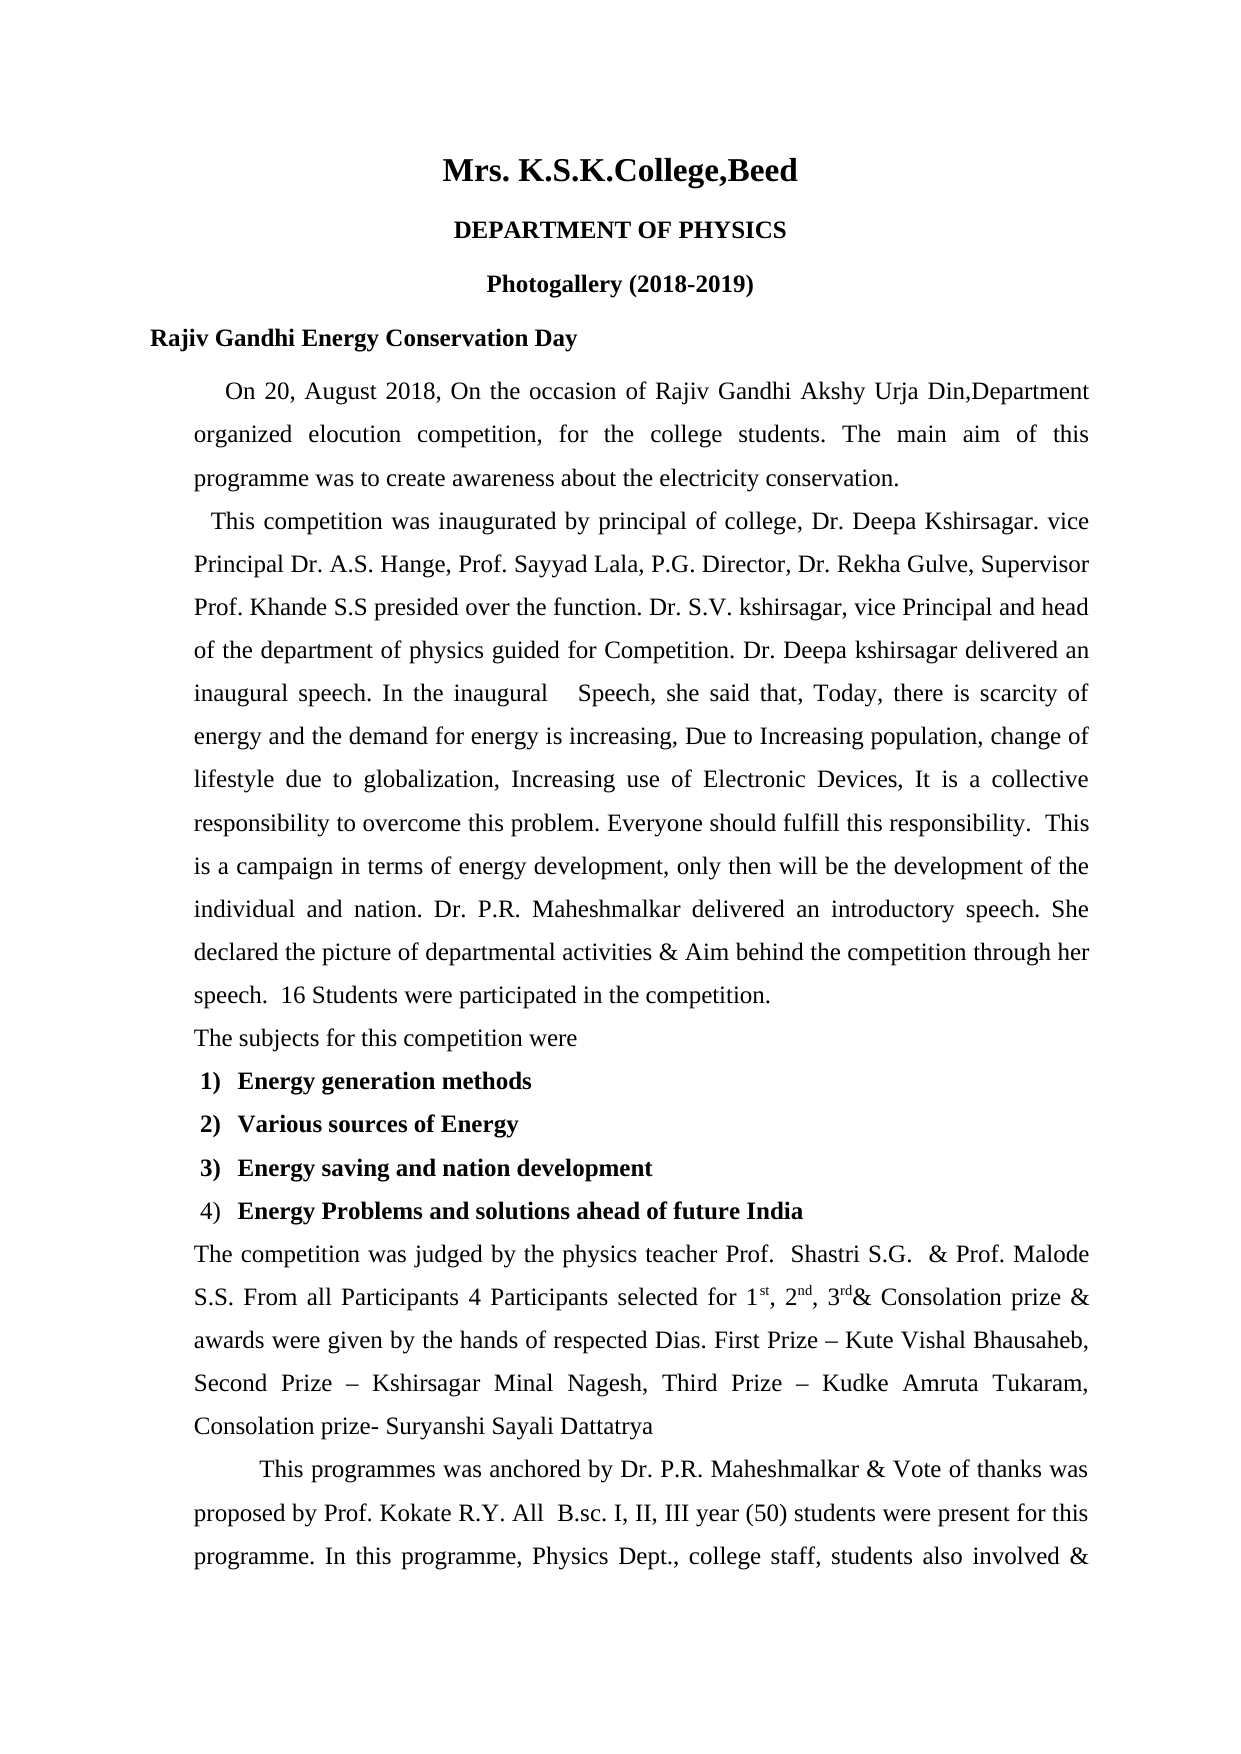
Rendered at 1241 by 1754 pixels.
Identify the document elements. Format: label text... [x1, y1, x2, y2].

list The subjects for this competition were [194, 1023, 1090, 1052]
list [194, 1454, 1090, 1569]
list The competition was judged by the physics teacher Prof. Shastri S.G. & Prof. Malode S.S. From all Participants 4 Participants selected for 1st, 2nd, 3rd& Consolation prize & awards were given by the hands of respected Dias. First Prize – Kute Vishal Bhausaheb, Second Prize – Kshirsagar Minal Nagesh, Third Prize – Kudke Amruta Tukaram, Consolation prize- Suryanshi Sayali Dattatrya [194, 1239, 1090, 1440]
list Energy saving and nation development [200, 1153, 1090, 1181]
text Rajiv Gandhi Energy Conservation Day [150, 323, 1090, 351]
text Mrs. K.S.K.College,Beed [150, 150, 1090, 188]
list On 20, August 2018, On the occasion of Rajiv Gandhi Akshy Urja Din,Department organized elocution competition, for the college students. The main aim of this programme was to create awareness about the electricity conservation. [194, 376, 1090, 491]
list Various sources of Energy [200, 1109, 1090, 1138]
list This competition was inaugurated by principal of college, Dr. Deepa Kshirsagar. vice Principal Dr. A.S. Hange, Prof. Sayyad Lala, P.G. Director, Dr. Rekha Gulve, Supervisor Prof. Khande S.S presided over the function. Dr. S.V. kshirsagar, vice Principal and head of the department of physics guided for Competition. Dr. Deepa kshirsagar delivered an inaugural speech. In the inaugural Speech, she said that, Today, there is scarcity of energy and the demand for energy is increasing, Due to Increasing population, change of lifestyle due to globalization, Increasing use of Electronic Devices, It is a collective responsibility to overcome this problem. Everyone should fulfill this responsibility. This is a campaign in terms of energy development, only then will be the development of the individual and nation. Dr. P.R. Maheshmalkar delivered an introductory speech. She declared the picture of departmental activities & Aim behind the competition through her speech. 16 Students were participated in the competition. [194, 506, 1090, 1009]
list Energy Problems and solutions ahead of future India [200, 1196, 1090, 1224]
text DEPARTMENT OF PHYSICS [150, 215, 1090, 244]
text Photogallery (2018-2019) [150, 269, 1090, 297]
list Energy generation methods [200, 1066, 1090, 1095]
